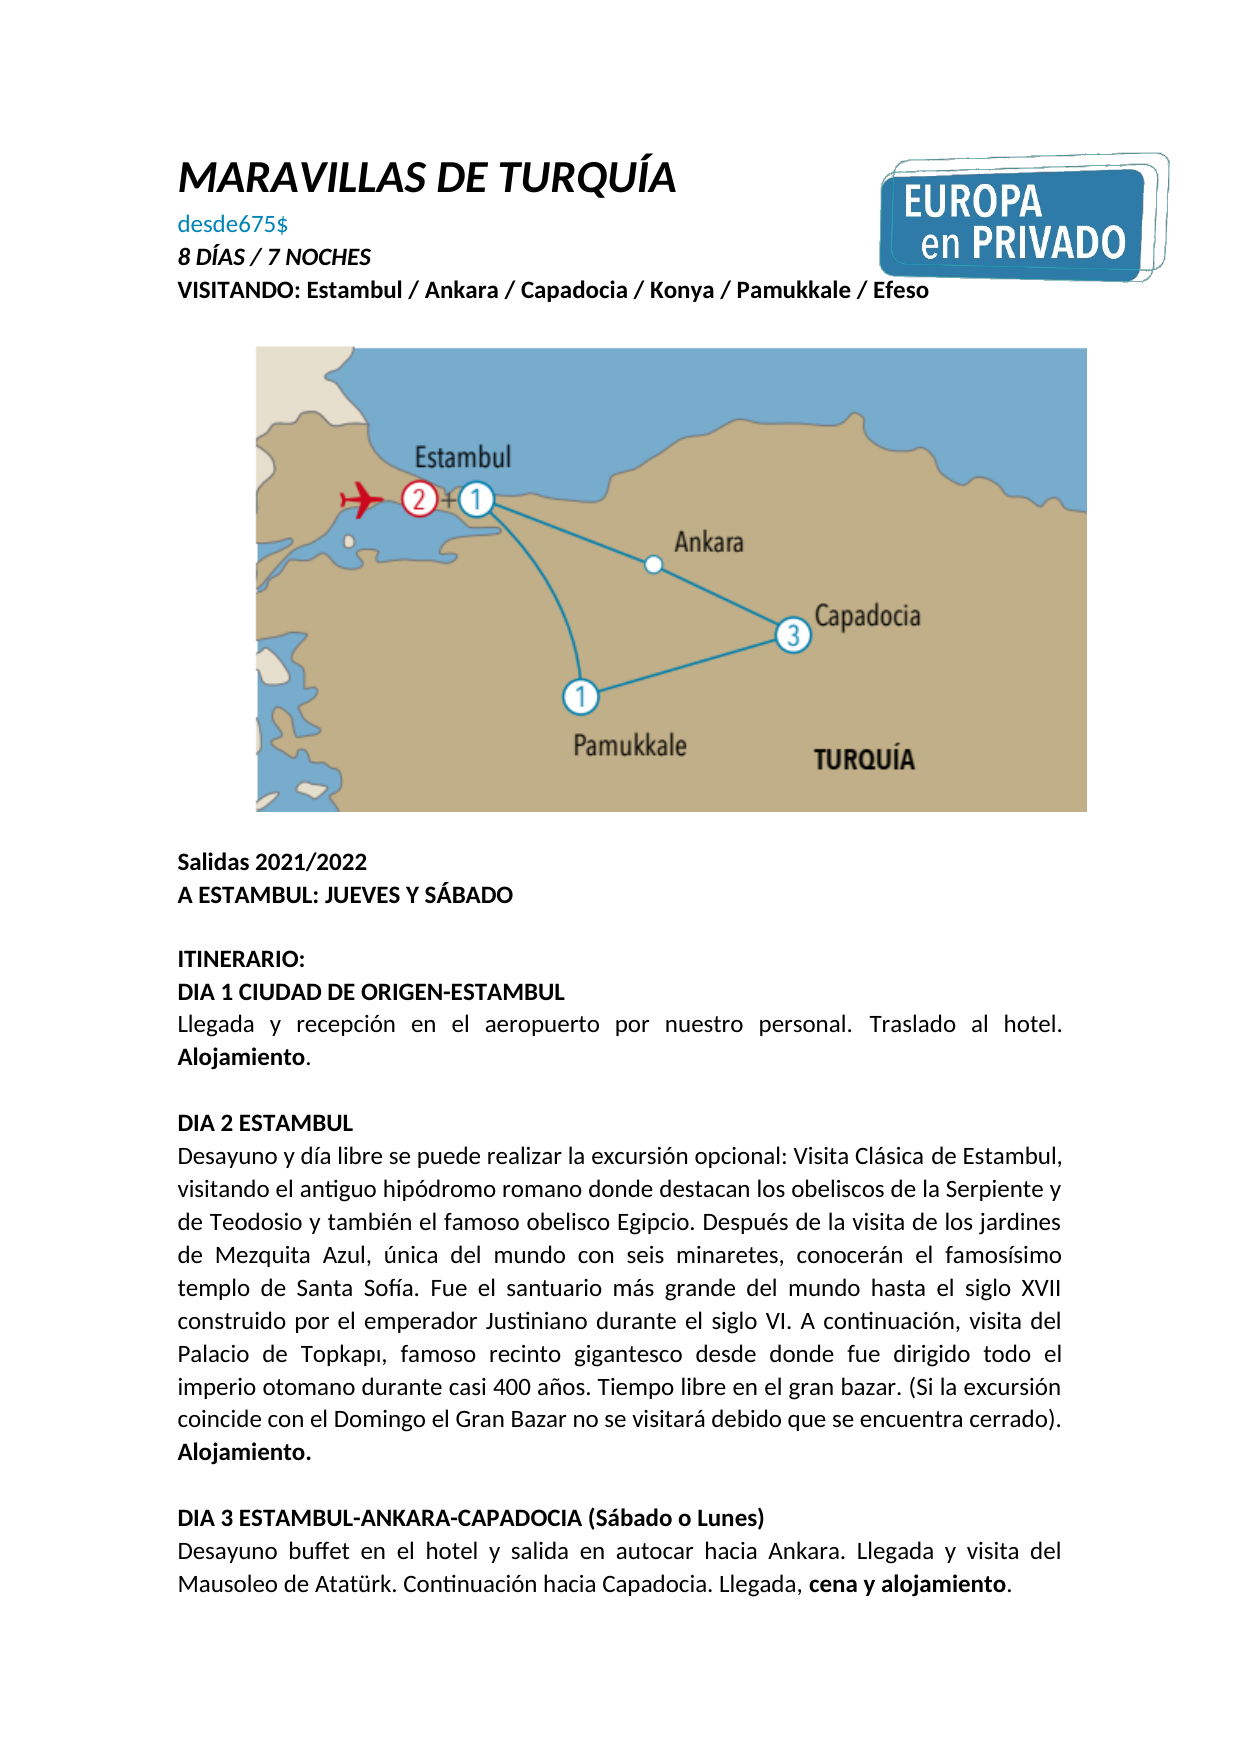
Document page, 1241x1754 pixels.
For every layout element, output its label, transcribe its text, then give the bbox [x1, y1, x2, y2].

text Salidas 2021/2022 [177, 847, 1063, 877]
text 8 DÍAS / 7 NOCHES [177, 241, 878, 271]
text DIA 3 ESTAMBUL-ANKARA-CAPADOCIA (Sábado o Lunes) [177, 1502, 1063, 1533]
text MARAVILLAS DE TURQUÍA [177, 148, 878, 203]
text VISITANDO: Estambul / Ankara / Capadocia / Konya / Pamukkale / Efeso [177, 274, 1063, 304]
text A ESTAMBUL: JUEVES Y SÁBADO [177, 879, 1063, 910]
text Desayuno buffet en el hotel y salida en autocar hacia Ankara. Llegada y visita del Mausoleo de Atatürk. Continuación hacia Capadocia. Llegada, cena y alojamiento. [177, 1535, 1063, 1599]
text Llegada y recepción en el aeropuerto por nuestro personal. Traslado al hotel. Alojamiento. [177, 1009, 1063, 1072]
text DIA 2 ESTAMBUL [177, 1107, 1063, 1138]
text desde675$ [177, 208, 878, 238]
text Desayuno y día libre se puede realizar la excursión opcional: Visita Clásica de Estambul, visitando el antiguo hipódromo romano donde destacan los obeliscos de la Serpiente y de Teodosio y también el famoso obelisco Egipcio. Después de la visita de los jardines de Mezquita Azul, única del mundo con seis minaretes, conocerán el famosísimo templo de Santa Sofía. Fue el santuario más grande del mundo hasta el siglo XVII construido por el emperador Justiniano durante el siglo VI. A continuación, visita del Palacio de Topkapı, famoso recinto gigantesco desde donde fue dirigido todo el imperio otomano durante casi 400 años. Tiempo libre en el gran bazar. (Si la excursión coincide con el Domingo el Gran Bazar no se visitará debido que se encuentra cerrado). Alojamiento. [177, 1140, 1063, 1467]
picture [251, 339, 1087, 812]
text DIA 1 CIUDAD DE ORIGEN-ESTAMBUL [177, 976, 1063, 1006]
picture [878, 148, 1174, 286]
text ITINERARIO: [177, 943, 1063, 973]
